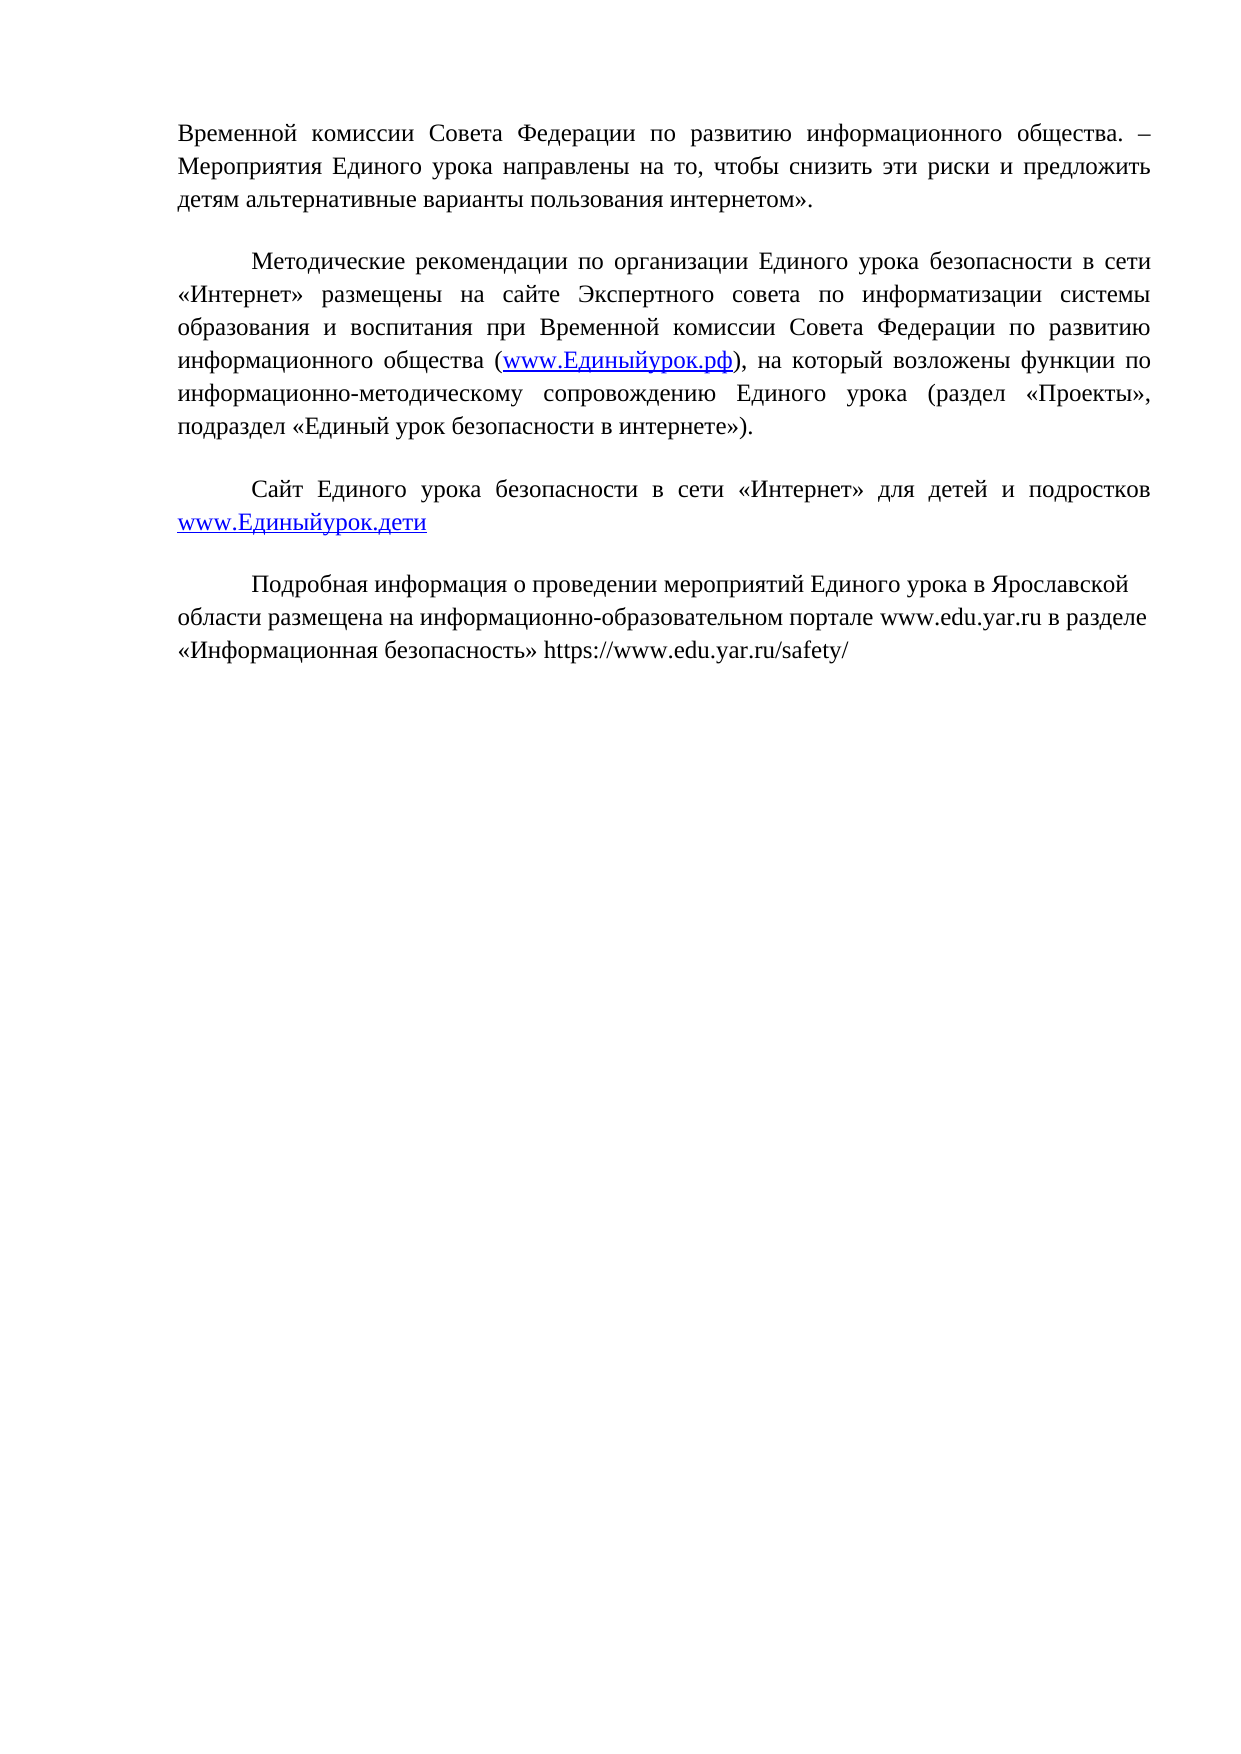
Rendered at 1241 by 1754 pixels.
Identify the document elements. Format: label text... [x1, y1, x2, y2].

text Методические рекомендации по организации Единого урока безопасности в сети «Интернет» размещены на сайте Экспертного совета по информатизации системы образования и воспитания при Временной комиссии Совета Федерации по развитию информационного общества (www.Единыйурок.рф), на который возложены функции по информационно-методическому сопровождению Единого урока (раздел «Проекты», подраздел «Единый урок безопасности в интернете»). [177, 246, 1152, 440]
text Сайт Единого урока безопасности в сети «Интернет» для детей и подростков www.Единыйурок.дети [177, 474, 1152, 535]
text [177, 118, 1152, 213]
text Подробная информация о проведении мероприятий Единого урока в Ярославской области размещена на информационно-образовательном портале www.edu.yar.ru в разделе «Информационная безопасность» https://www.edu.yar.ru/safety/ [177, 569, 1152, 664]
